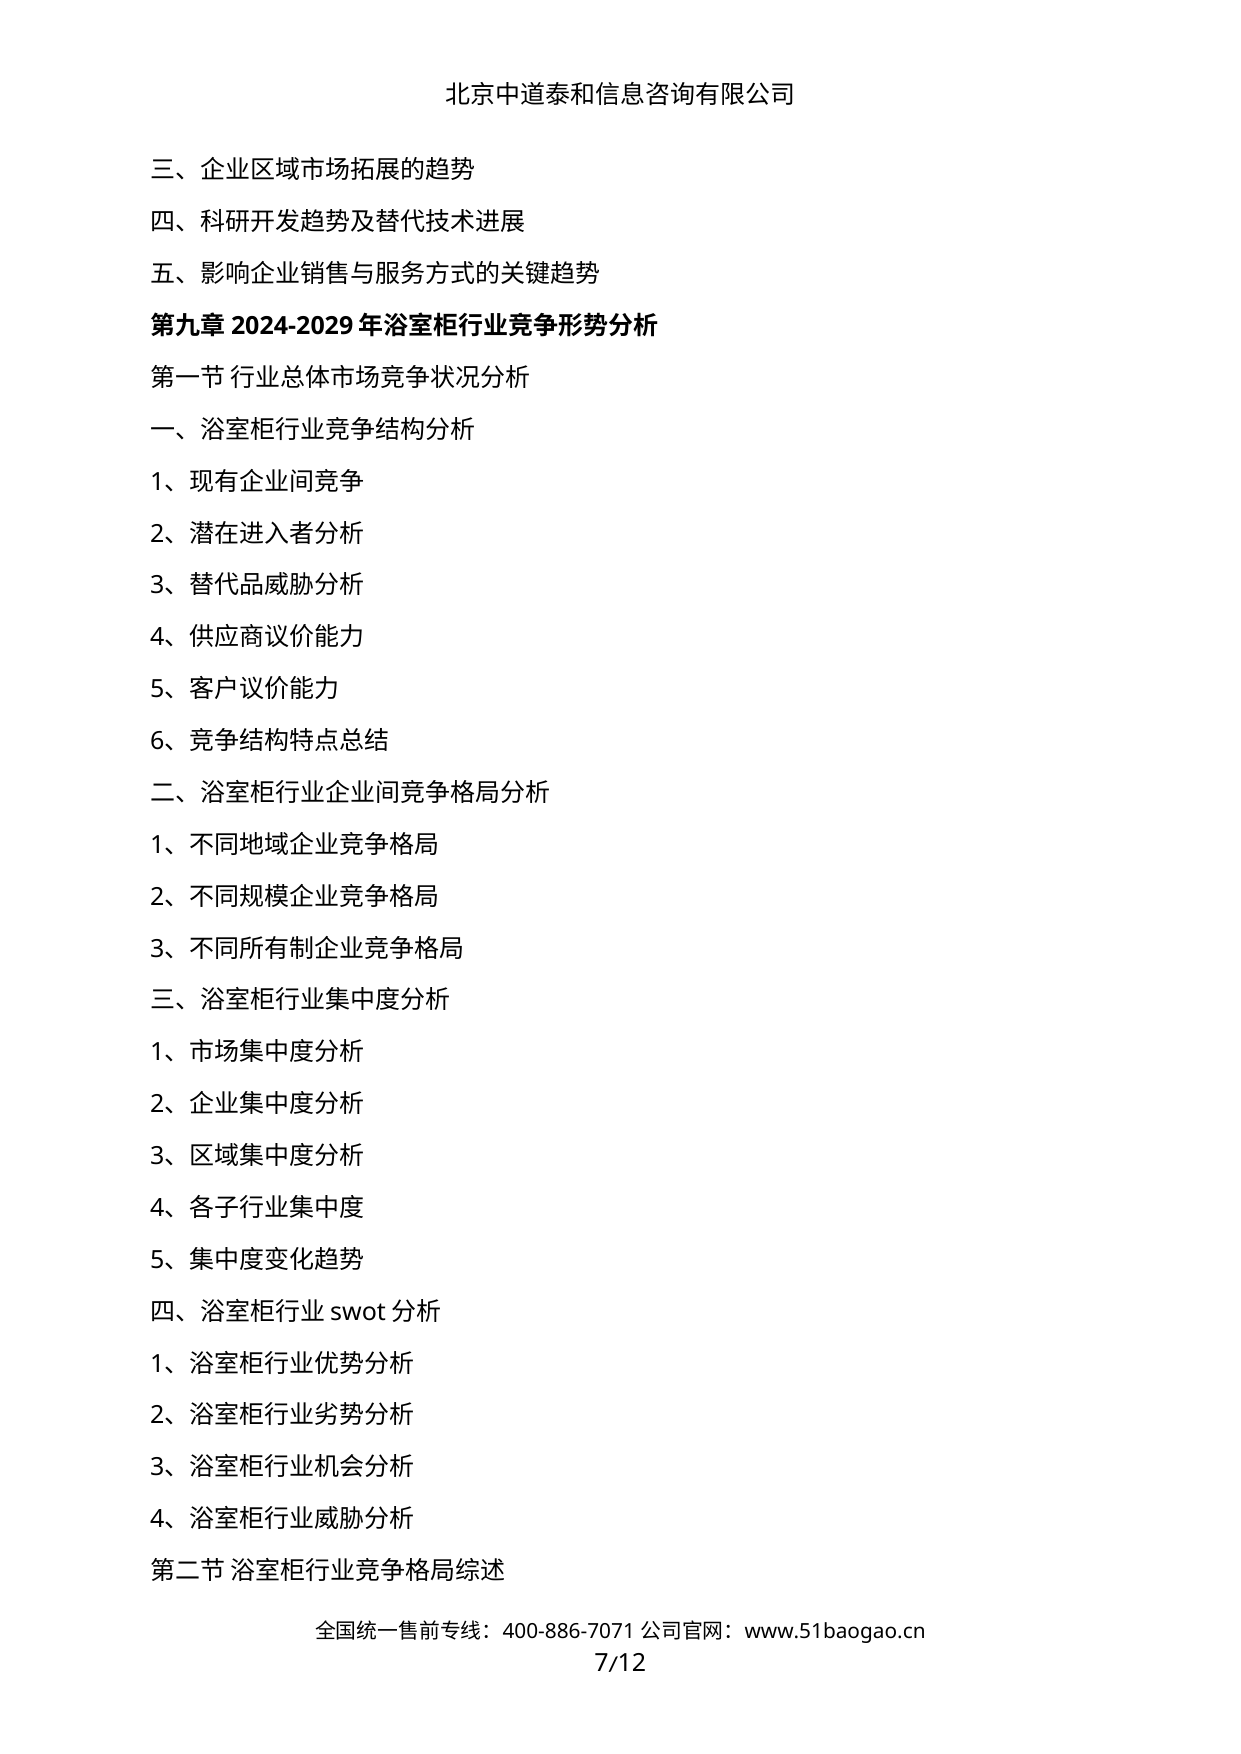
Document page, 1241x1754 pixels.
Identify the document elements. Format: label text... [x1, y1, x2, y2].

text 3、不同所有制企业竞争格局 [150, 928, 1090, 964]
text 二、浴室柜行业企业间竞争格局分析 [150, 772, 1090, 809]
text 2、不同规模企业竞争格局 [150, 876, 1090, 912]
text 4、供应商议价能力 [150, 617, 1090, 653]
text 3、区域集中度分析 [150, 1136, 1090, 1172]
text 2、潜在进入者分析 [150, 513, 1090, 549]
text 五、影响企业销售与服务方式的关键趋势 [150, 254, 1090, 290]
text 3、替代品威胁分析 [150, 565, 1090, 601]
text 4、各子行业集中度 [150, 1187, 1090, 1224]
text 1、市场集中度分析 [150, 1032, 1090, 1068]
text 三、企业区域市场拓展的趋势 [150, 150, 1090, 186]
text 6、竞争结构特点总结 [150, 721, 1090, 757]
text 2、浴室柜行业劣势分析 [150, 1395, 1090, 1431]
text 一、浴室柜行业竞争结构分析 [150, 409, 1090, 446]
text 1、不同地域企业竞争格局 [150, 824, 1090, 861]
text 第二节 浴室柜行业竞争格局综述 [150, 1551, 1090, 1587]
text 第一节 行业总体市场竞争状况分析 [150, 357, 1090, 394]
text 5、集中度变化趋势 [150, 1239, 1090, 1276]
text 5、客户议价能力 [150, 669, 1090, 705]
text 三、浴室柜行业集中度分析 [150, 980, 1090, 1016]
text 1、现有企业间竞争 [150, 461, 1090, 497]
text 2、企业集中度分析 [150, 1084, 1090, 1120]
text 四、浴室柜行业swot分析 [150, 1291, 1090, 1327]
text 4、浴室柜行业威胁分析 [150, 1499, 1090, 1535]
text 1、浴室柜行业优势分析 [150, 1343, 1090, 1379]
text 第九章 2024-2029年浴室柜行业竞争形势分析 [150, 306, 1090, 342]
text 3、浴室柜行业机会分析 [150, 1447, 1090, 1483]
text 四、科研开发趋势及替代技术进展 [150, 202, 1090, 238]
